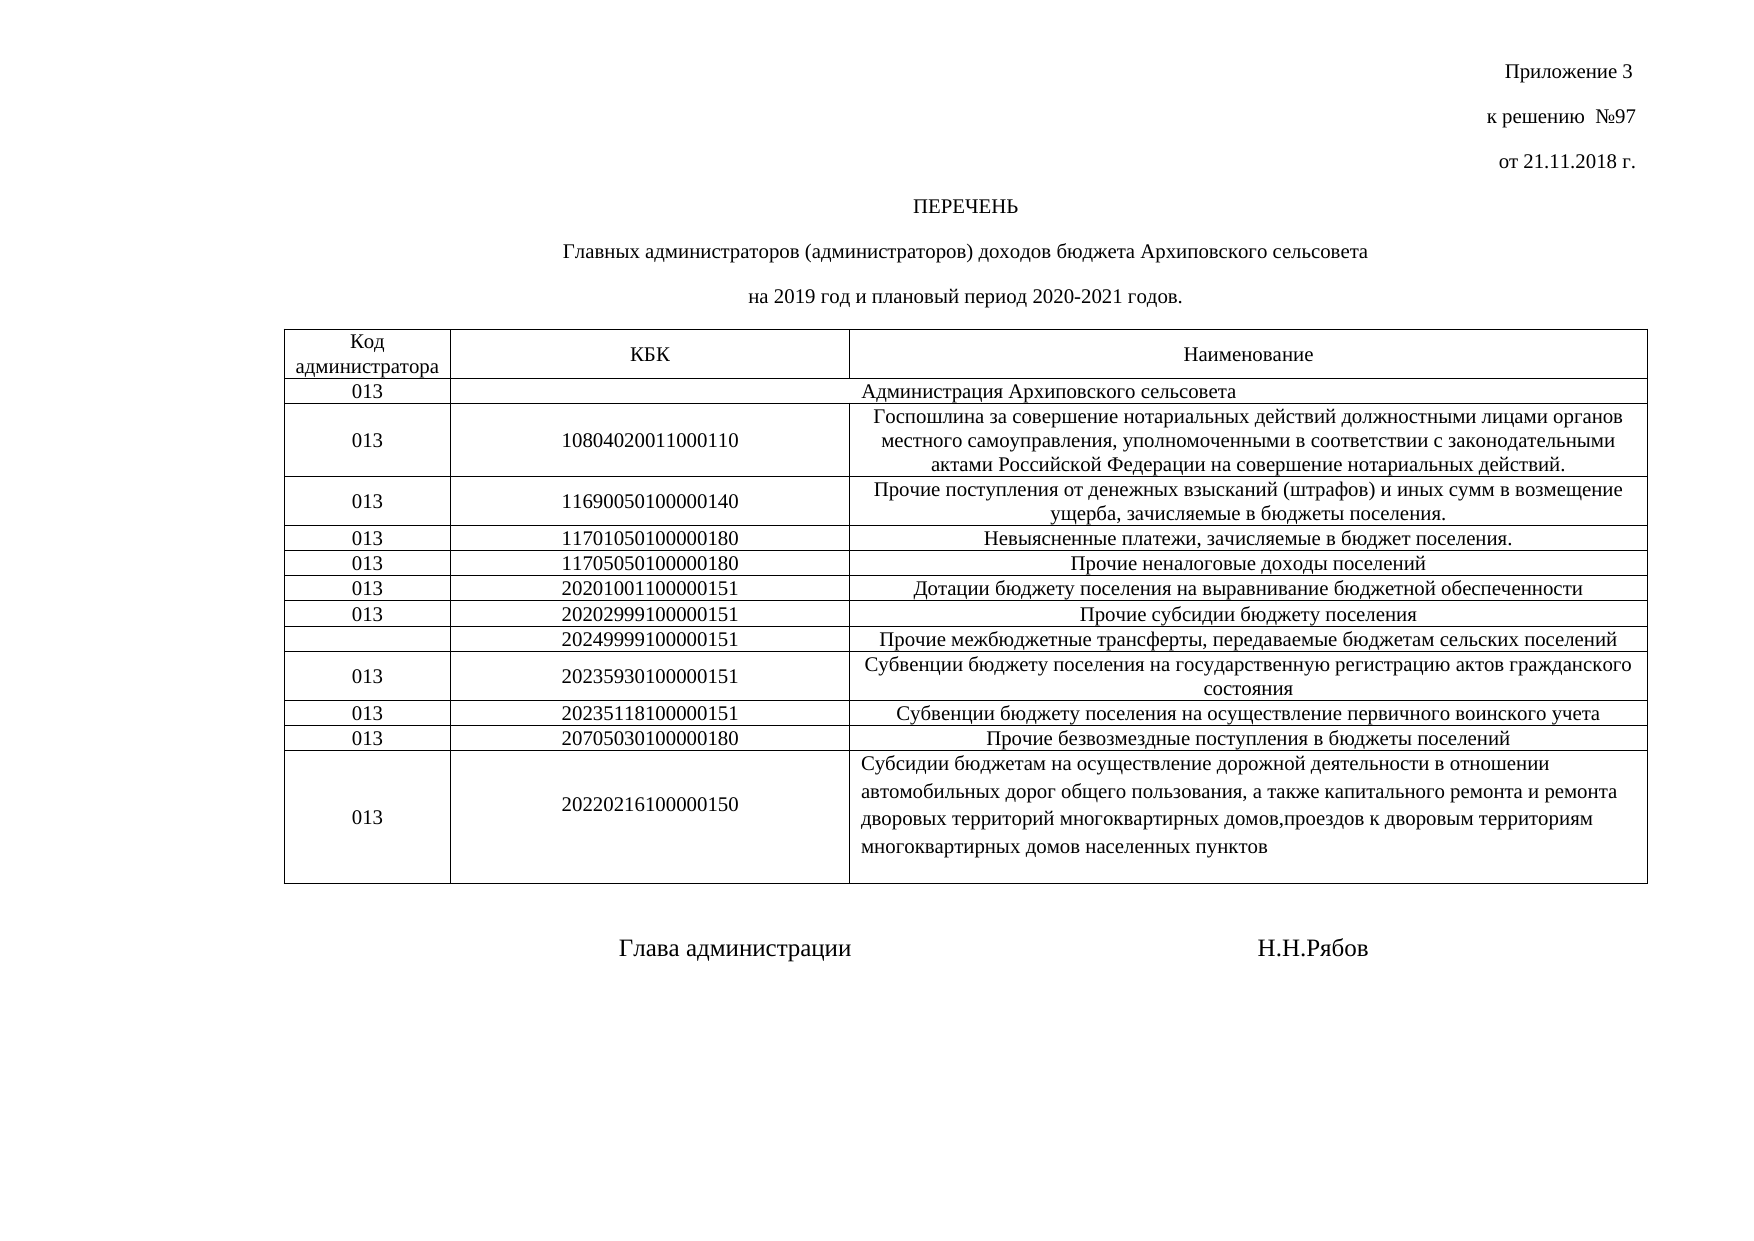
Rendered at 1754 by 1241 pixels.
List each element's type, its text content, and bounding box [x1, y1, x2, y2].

table_cell 20201001100000151 [451, 576, 849, 600]
table_cell 013 [285, 751, 450, 883]
text ПЕРЕЧЕНЬ [295, 194, 1636, 218]
table_cell 20235118100000151 [451, 701, 849, 725]
table_cell 10804020011000110 [451, 404, 849, 476]
table_cell 013 [285, 601, 450, 626]
table_cell 013 [285, 379, 450, 403]
text Приложение 3 [295, 59, 1633, 83]
table_cell Госпошлина за совершение нотариальных действий должностными лицами органов местного самоуправления, уполномоченными в соответствии с законодательными актами Российской Федерации на совершение нотариальных действий. [850, 404, 1647, 476]
table_cell Прочие межбюджетные трансферты, передаваемые бюджетам сельских поселений [850, 627, 1647, 651]
table_header Код администратора [285, 330, 450, 378]
table_cell Субсидии бюджетам на осуществление дорожной деятельности в отношении автомобильных дорог общего пользования, а также капитального ремонта и ремонта дворовых территорий многоквартирных домов,проездов к дворовым территориям многоквартирных домов населенных пунктов [850, 751, 1647, 883]
table_cell 013 [285, 526, 450, 550]
table_cell 013 [285, 701, 450, 725]
table_cell Субвенции бюджету поселения на осуществление первичного воинского учета [850, 701, 1647, 725]
table_header Наименование [850, 330, 1647, 378]
table_cell [285, 627, 450, 651]
text Глава администрации Н.Н.Рябов [295, 933, 1636, 962]
table_cell Прочие неналоговые доходы поселений [850, 551, 1647, 575]
table_cell 20202999100000151 [451, 601, 849, 626]
table_cell 013 [285, 726, 450, 750]
text к решению №97 [295, 104, 1636, 128]
table_cell 11690050100000140 [451, 477, 849, 525]
table_cell 11705050100000180 [451, 551, 849, 575]
table_cell Прочие поступления от денежных взысканий (штрафов) и иных сумм в возмещение ущерба, зачисляемые в бюджеты поселения. [850, 477, 1647, 525]
table_cell 11701050100000180 [451, 526, 849, 550]
table_cell 013 [285, 576, 450, 600]
text Главных администраторов (администраторов) доходов бюджета Архиповского сельсовета [295, 239, 1636, 263]
table_cell 20235930100000151 [451, 652, 849, 700]
table_cell 013 [285, 652, 450, 700]
table_cell Прочие безвозмездные поступления в бюджеты поселений [850, 726, 1647, 750]
table_cell Невыясненные платежи, зачисляемые в бюджет поселения. [850, 526, 1647, 550]
table_cell 013 [285, 477, 450, 525]
table_cell Дотации бюджету поселения на выравнивание бюджетной обеспеченности [850, 576, 1647, 600]
table_cell Субвенции бюджету поселения на государственную регистрацию актов гражданского состояния [850, 652, 1647, 700]
text от 21.11.2018 г. [295, 149, 1636, 173]
table_cell Администрация Архиповского сельсовета [451, 379, 1647, 403]
table_cell 013 [285, 551, 450, 575]
table_cell 20249999100000151 [451, 627, 849, 651]
table_cell 20705030100000180 [451, 726, 849, 750]
table_cell 013 [285, 404, 450, 476]
table_header КБК [451, 330, 849, 378]
table_cell Прочие субсидии бюджету поселения [850, 601, 1647, 626]
table_cell 20220216100000150 [451, 751, 849, 883]
text на 2019 год и плановый период 2020-2021 годов. [295, 283, 1636, 308]
